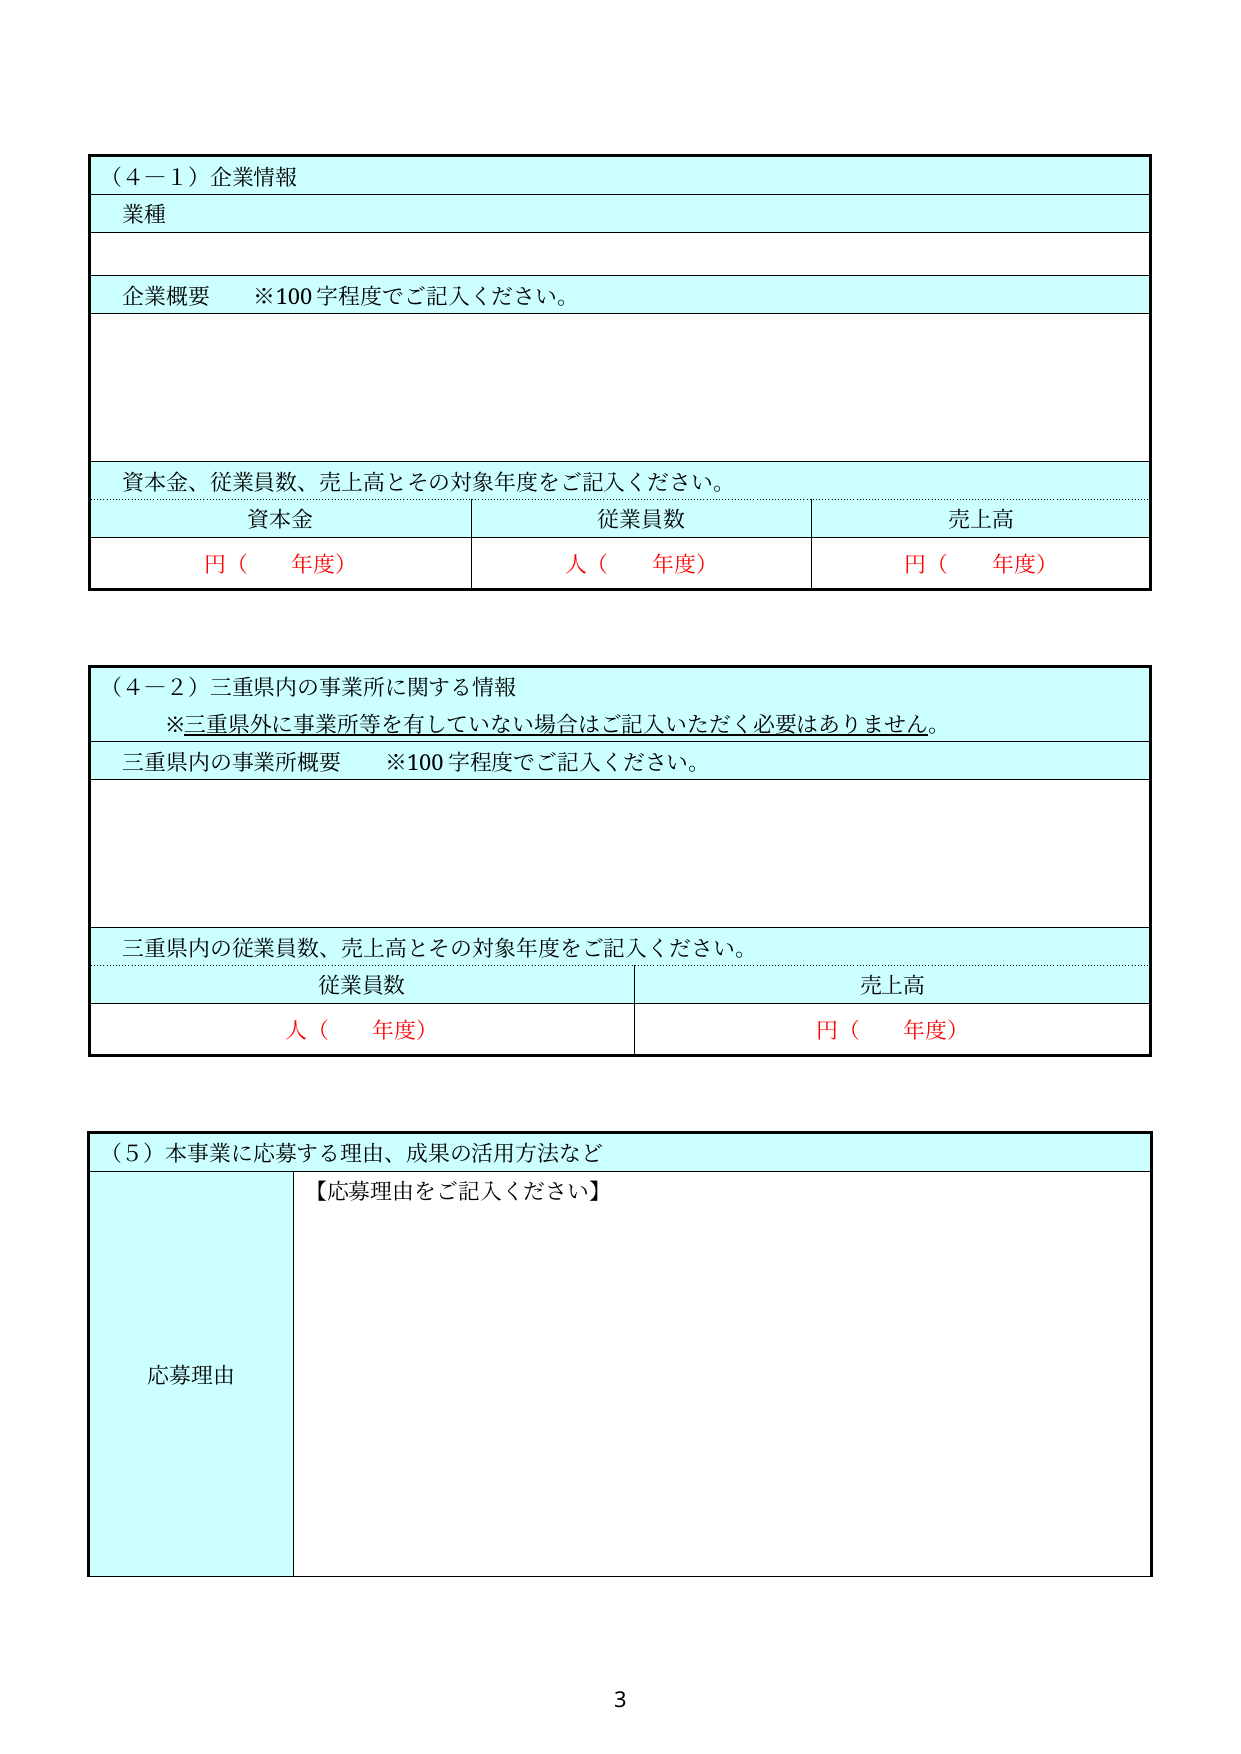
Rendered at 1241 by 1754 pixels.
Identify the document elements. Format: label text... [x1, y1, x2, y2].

table_cell 人（ 年度） [472, 538, 811, 588]
table_cell 円（ 年度） [812, 538, 1149, 588]
table_cell 三重県内の従業員数、売上高とその対象年度をご記入ください。 [91, 928, 1149, 965]
table_cell 応募理由 [90, 1172, 293, 1576]
table_cell 売上高 [635, 965, 1149, 1003]
table_cell 従業員数 [472, 499, 811, 537]
table_cell 【応募理由をご記入ください】 [294, 1172, 1150, 1576]
table_cell [91, 780, 1149, 927]
table_cell 人（ 年度） [91, 1004, 634, 1054]
table_cell 円（ 年度） [91, 538, 471, 588]
table_cell 売上高 [812, 499, 1149, 537]
table_cell 業種 [91, 195, 1149, 232]
table_cell 企業概要 ※100字程度でご記入ください。 [91, 276, 1149, 313]
table_cell 従業員数 [91, 965, 634, 1003]
table_cell 資本金 [91, 499, 471, 537]
table_header （４―２）三重県内の事業所に関する情報 ※三重県外に事業所等を有していない場合はご記入いただく必要はありません。 [91, 668, 1149, 741]
table_cell 資本金、従業員数、売上高とその対象年度をご記入ください。 [91, 462, 1149, 499]
table_header （５）本事業に応募する理由、成果の活用方法など [90, 1134, 1150, 1171]
table_header （４―１）企業情報 [91, 157, 1149, 194]
table_cell 円（ 年度） [635, 1004, 1149, 1054]
table_cell 三重県内の事業所概要 ※100字程度でご記入ください。 [91, 742, 1149, 779]
table_cell [91, 314, 1149, 461]
table_cell [91, 233, 1149, 275]
